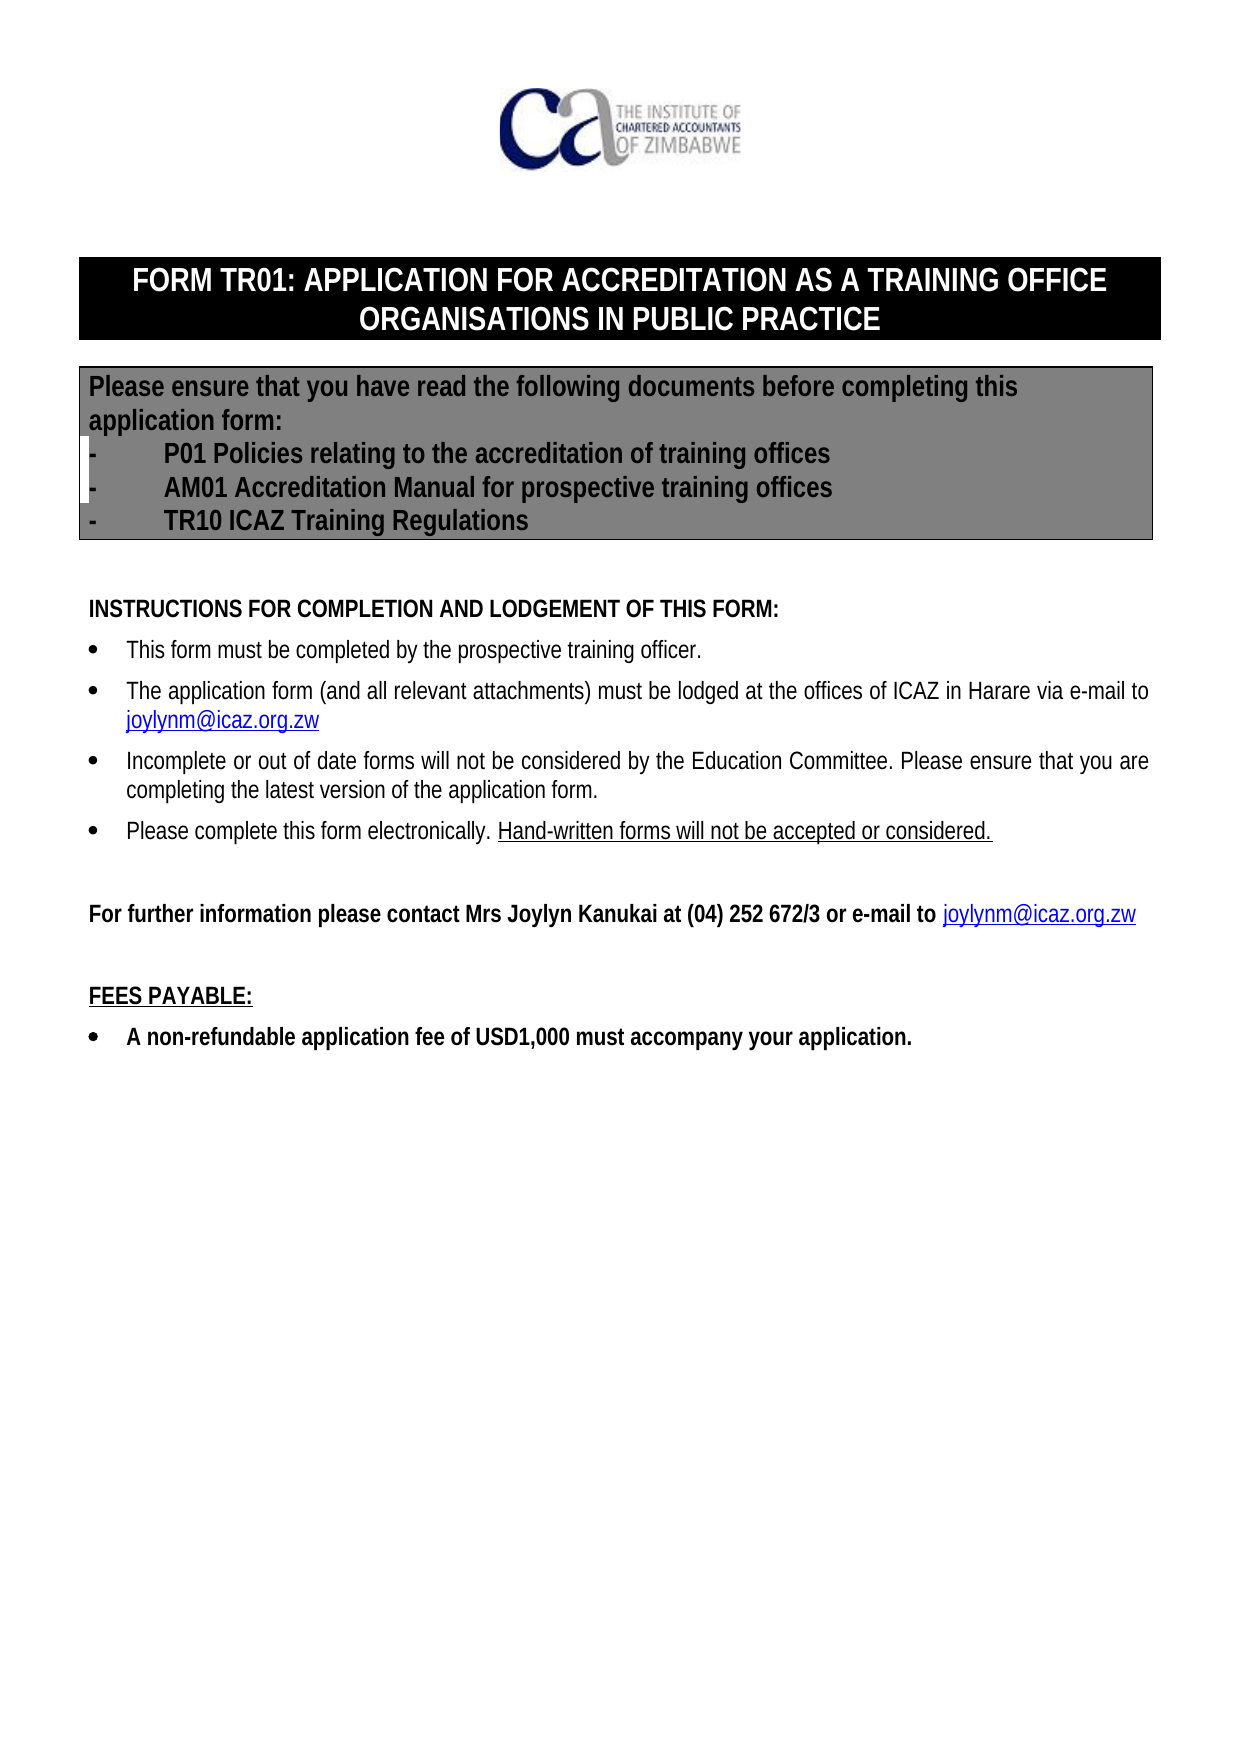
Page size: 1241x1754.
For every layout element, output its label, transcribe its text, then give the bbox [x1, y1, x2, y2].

list A non-refundable application fee of USD1,000 must accompany your application. [89, 1022, 1152, 1051]
text For further information please contact Mrs Joylyn Kanukai at (04) 252 672/3 or e-mail to joylynm@icaz.org.zw [89, 898, 1152, 927]
text INSTRUCTIONS FOR COMPLETION AND LODGEMENT OF THIS FORM: [89, 593, 1152, 622]
text FEES PAYABLE: [89, 981, 1152, 1009]
text FORM TR01: APPLICATION FOR ACCREDITATION AS A TRAINING OFFICE [80, 259, 1160, 296]
list This form must be completed by the prospective training officer. [89, 635, 1152, 663]
picture [499, 88, 741, 172]
text - P01 Policies relating to the accreditation of training offices [89, 436, 1152, 470]
list Please complete this form electronically. Hand-written forms will not be accepted or considered. [89, 816, 1152, 845]
list Incomplete or out of date forms will not be considered by the Education Committee. Please ensure that you are completing the latest version of the application form. [89, 746, 1152, 803]
text Please ensure that you have read the following documents before completing this application form: [80, 368, 1152, 436]
text - TR10 ICAZ Training Regulations [80, 500, 1152, 539]
text ORGANISATIONS IN PUBLIC PRACTICE [80, 296, 1160, 339]
list The application form (and all relevant attachments) must be lodged at the offices of ICAZ in Harare via e-mail to joylynm@icaz.org.zw [89, 676, 1152, 733]
text - AM01 Accreditation Manual for prospective training offices [89, 470, 1152, 500]
